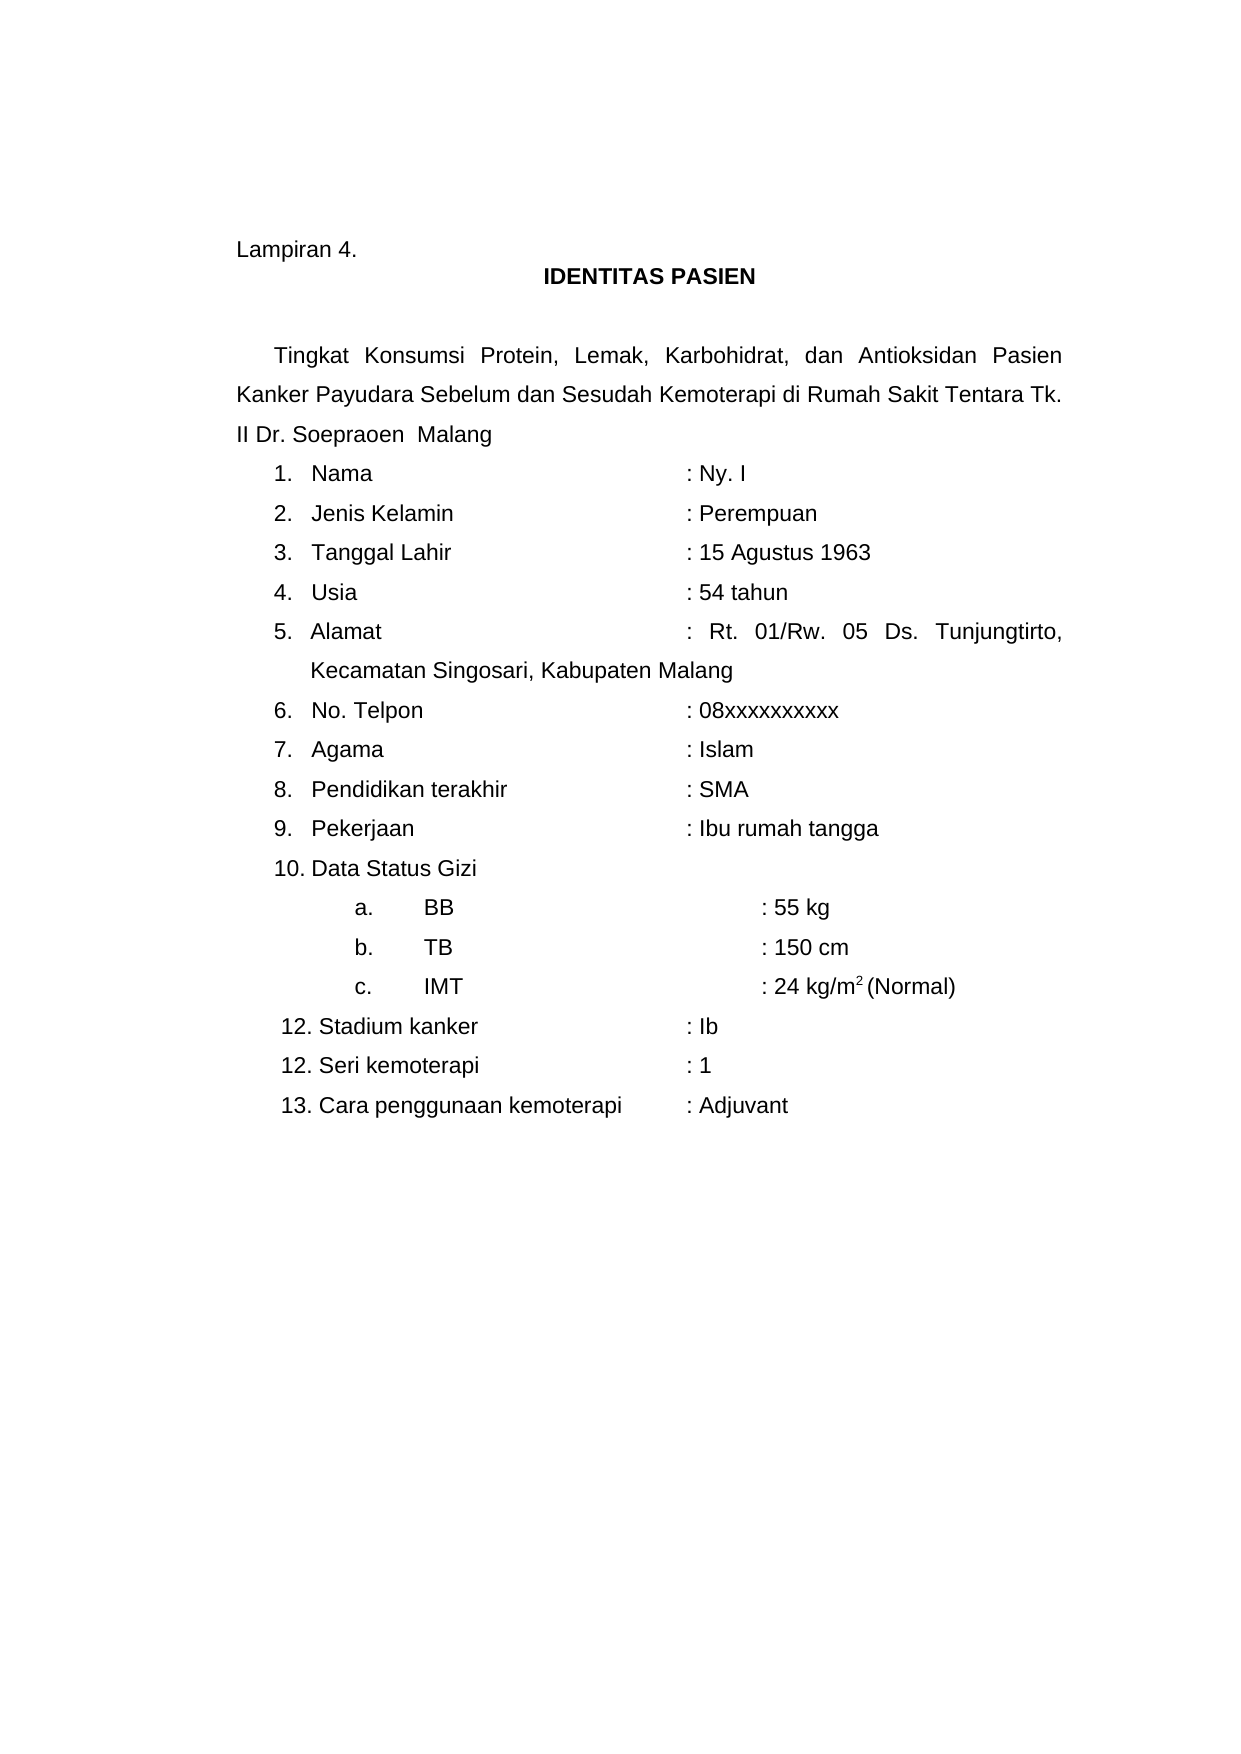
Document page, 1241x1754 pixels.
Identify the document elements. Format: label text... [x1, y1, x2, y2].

list TB : 150 cm [354, 934, 1063, 960]
list Data Status Gizi [274, 855, 1063, 881]
list Alamat : Rt. 01/Rw. 05 Ds. Tunjungtirto, Kecamatan Singosari, Kabupaten Malang [274, 618, 1063, 684]
text Lampiran 4. [236, 236, 1063, 263]
list Tanggal Lahir : 15 Agustus 1963 [274, 539, 1063, 565]
text IDENTITAS PASIEN [236, 263, 1063, 289]
list Pekerjaan : Ibu rumah tangga [274, 815, 1063, 842]
list Pendidikan terakhir : SMA [274, 776, 1063, 802]
list BB : 55 kg [354, 894, 1063, 921]
text 12. Seri kemoterapi : 1 [281, 1052, 1063, 1078]
list Agama : Islam [274, 736, 1063, 763]
list IMT : 24 kg/m2 (Normal) [354, 973, 1063, 999]
list No. Telpon : 08xxxxxxxxxx [274, 697, 1063, 723]
list Jenis Kelamin : Perempuan [274, 499, 1063, 526]
list Usia : 54 tahun [274, 578, 1063, 605]
text 13. Cara penggunaan kemoterapi : Adjuvant [281, 1092, 1063, 1118]
text 12. Stadium kanker : Ib [281, 1013, 1063, 1039]
text Tingkat Konsumsi Protein, Lemak, Karbohidrat, dan Antioksidan Pasien Kanker Payudara Sebelum dan Sesudah Kemoterapi di Rumah Sakit Tentara Tk. II Dr. Soepraoen Malang [236, 342, 1063, 447]
list Nama : Ny. I [274, 460, 1063, 486]
